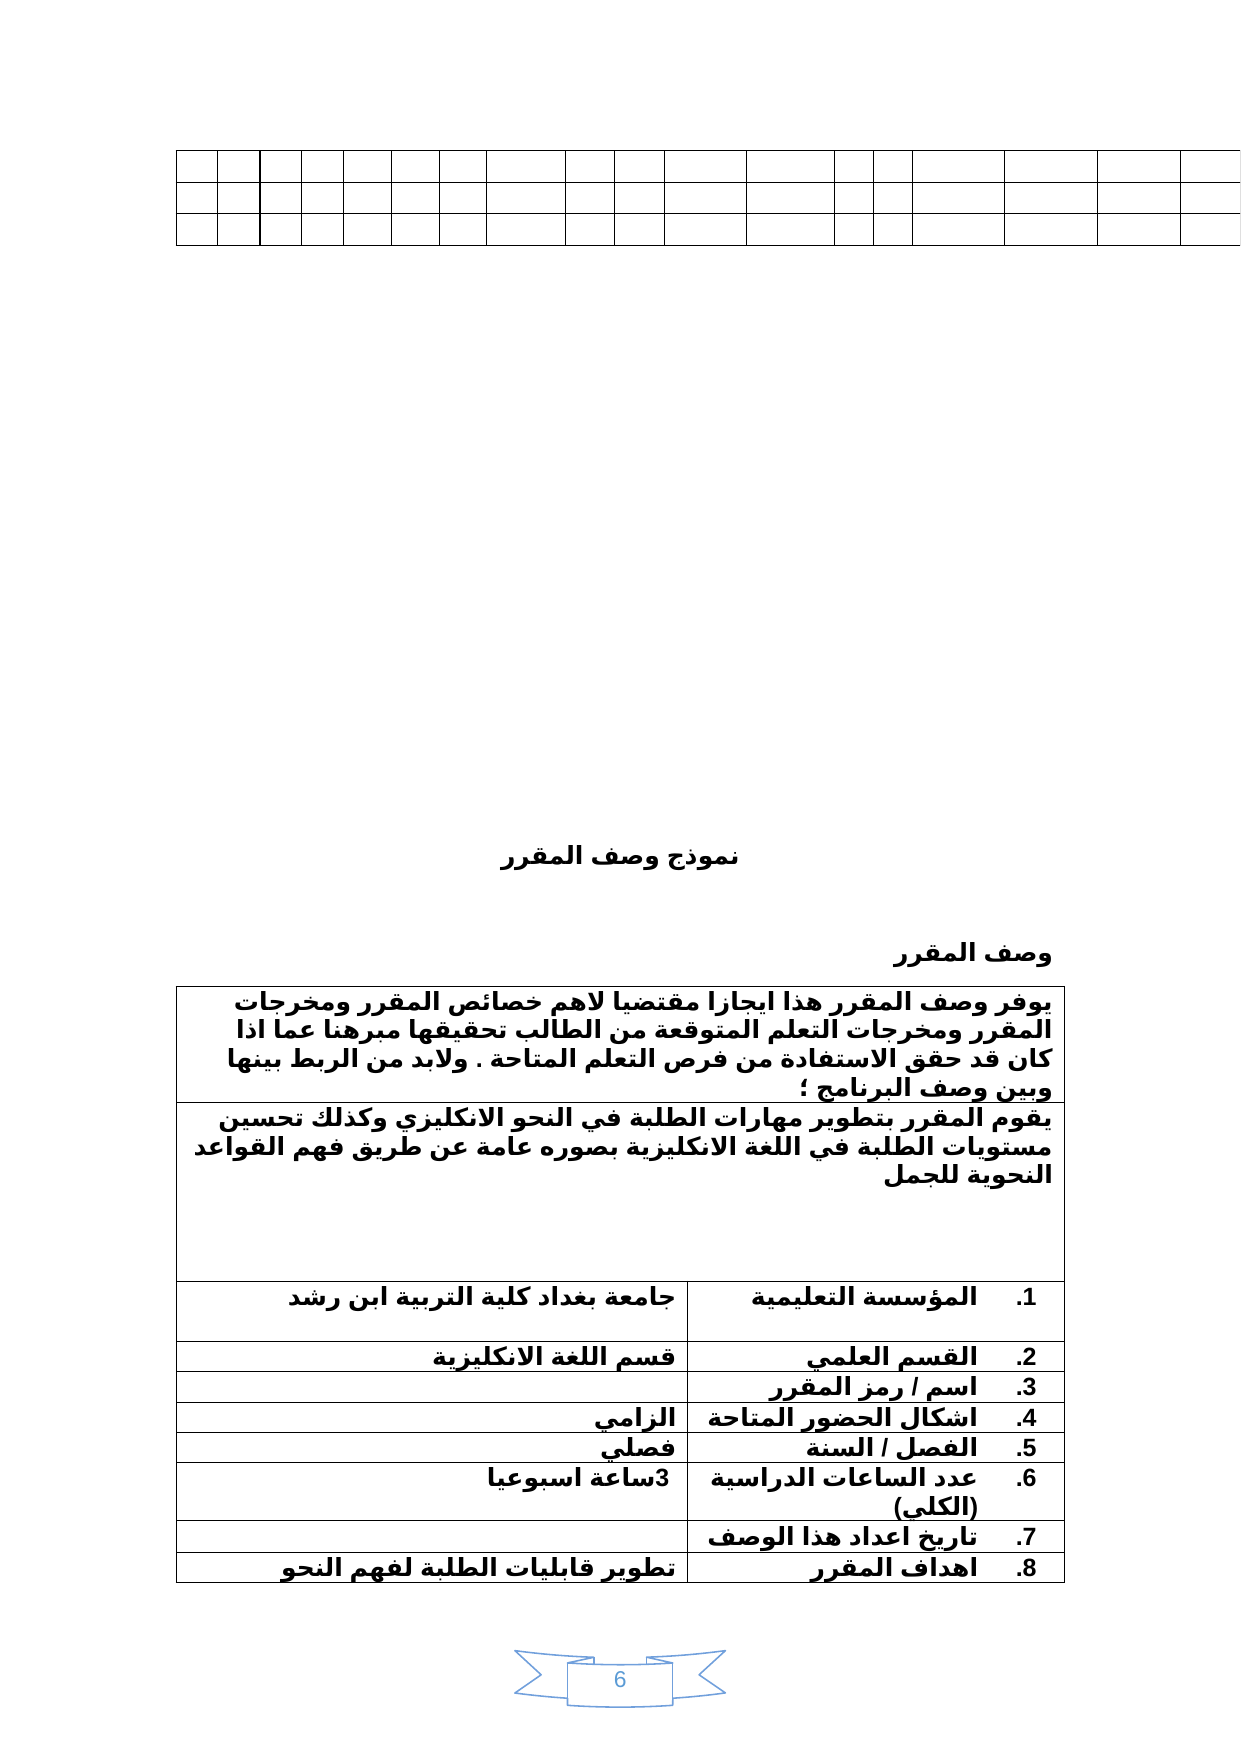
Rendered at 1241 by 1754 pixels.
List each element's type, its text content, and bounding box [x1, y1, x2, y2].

table_cell [1181, 183, 1240, 213]
table_cell [566, 183, 614, 213]
table_cell [261, 151, 301, 182]
table_cell [747, 151, 834, 182]
table_cell اشكال الحضور المتاحة [688, 1403, 1064, 1432]
table_cell [1005, 183, 1097, 213]
table_cell 3ساعة اسبوعيا [177, 1463, 687, 1520]
table_cell [487, 183, 565, 213]
table_cell قسم اللغة الانكليزية [177, 1342, 687, 1371]
table_header يوفر وصف المقرر هذا ايجازا مقتضيا لاهم خصائص المقرر ومخرجات المقرر ومخرجات التعلم المتوقعة من الطالب تحقيقها مبرهنا عما اذا كان قد حقق الاستفادة من فرص التعلم المتاحة . ولابد من الربط بينها وبين وصف البرنامج ؛ [177, 987, 1064, 1102]
table_cell [874, 214, 912, 245]
table_cell [302, 183, 343, 213]
table_cell [913, 214, 1004, 245]
table_cell [261, 214, 301, 245]
table_cell الزامي [177, 1403, 687, 1432]
table_cell [1005, 214, 1097, 245]
table_cell [615, 183, 664, 213]
table_cell [747, 183, 834, 213]
table_cell فصلي [177, 1433, 687, 1462]
table_cell [913, 183, 1004, 213]
table_cell [177, 214, 217, 245]
table_cell [261, 183, 301, 213]
table_cell [218, 183, 259, 213]
table_cell [487, 151, 565, 182]
table_cell [1005, 151, 1097, 182]
table_cell [1098, 214, 1180, 245]
table_cell [487, 214, 565, 245]
table_cell [302, 151, 343, 182]
table_cell [835, 214, 873, 245]
table_cell [874, 151, 912, 182]
table_cell [302, 214, 343, 245]
table_cell [913, 151, 1004, 182]
table_cell القسم العلمي [688, 1342, 1064, 1371]
table_cell الفصل / السنة [688, 1433, 1064, 1462]
table_cell [835, 151, 873, 182]
text نموذج وصف المقرر [187, 841, 1053, 869]
table_cell [440, 151, 486, 182]
table_cell [835, 183, 873, 213]
table_cell جامعة بغداد كلية التربية ابن رشد [177, 1282, 687, 1341]
table_cell [874, 183, 912, 213]
table_cell [1181, 151, 1240, 182]
table_cell [218, 151, 259, 182]
table_cell [344, 214, 391, 245]
text وصف المقرر [187, 938, 1053, 967]
table_cell [218, 214, 259, 245]
table_cell [566, 151, 614, 182]
table_cell [392, 214, 439, 245]
table_cell [177, 1521, 687, 1552]
table_cell [747, 214, 834, 245]
table_cell [440, 183, 486, 213]
table_cell [440, 214, 486, 245]
table_cell [177, 151, 217, 182]
table_cell [1098, 183, 1180, 213]
table_cell يقوم المقرر بتطوير مهارات الطلبة في النحو الانكليزي وكذلك تحسين مستويات الطلبة في اللغة الانكليزية بصوره عامة عن طريق فهم القواعد النحوية للجمل [177, 1103, 1064, 1281]
table_cell اسم / رمز المقرر [688, 1372, 1064, 1402]
table_cell [665, 183, 746, 213]
table_cell عدد الساعات الدراسية (الكلي) [688, 1463, 1064, 1520]
table_cell [665, 214, 746, 245]
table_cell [177, 1553, 687, 1582]
table_cell [344, 151, 391, 182]
table_cell [177, 183, 217, 213]
table_cell [665, 151, 746, 182]
table_cell [566, 214, 614, 245]
table_cell [177, 1372, 687, 1402]
table_cell [392, 183, 439, 213]
table_cell [344, 183, 391, 213]
table_cell المؤسسة التعليمية [688, 1282, 1064, 1341]
table_cell [615, 214, 664, 245]
table_cell [1098, 151, 1180, 182]
table_cell تاريخ اعداد هذا الوصف [688, 1521, 1064, 1552]
table_cell [392, 151, 439, 182]
table_cell [615, 151, 664, 182]
table_cell اهداف المقرر [688, 1553, 1064, 1582]
table_cell [1181, 214, 1240, 245]
